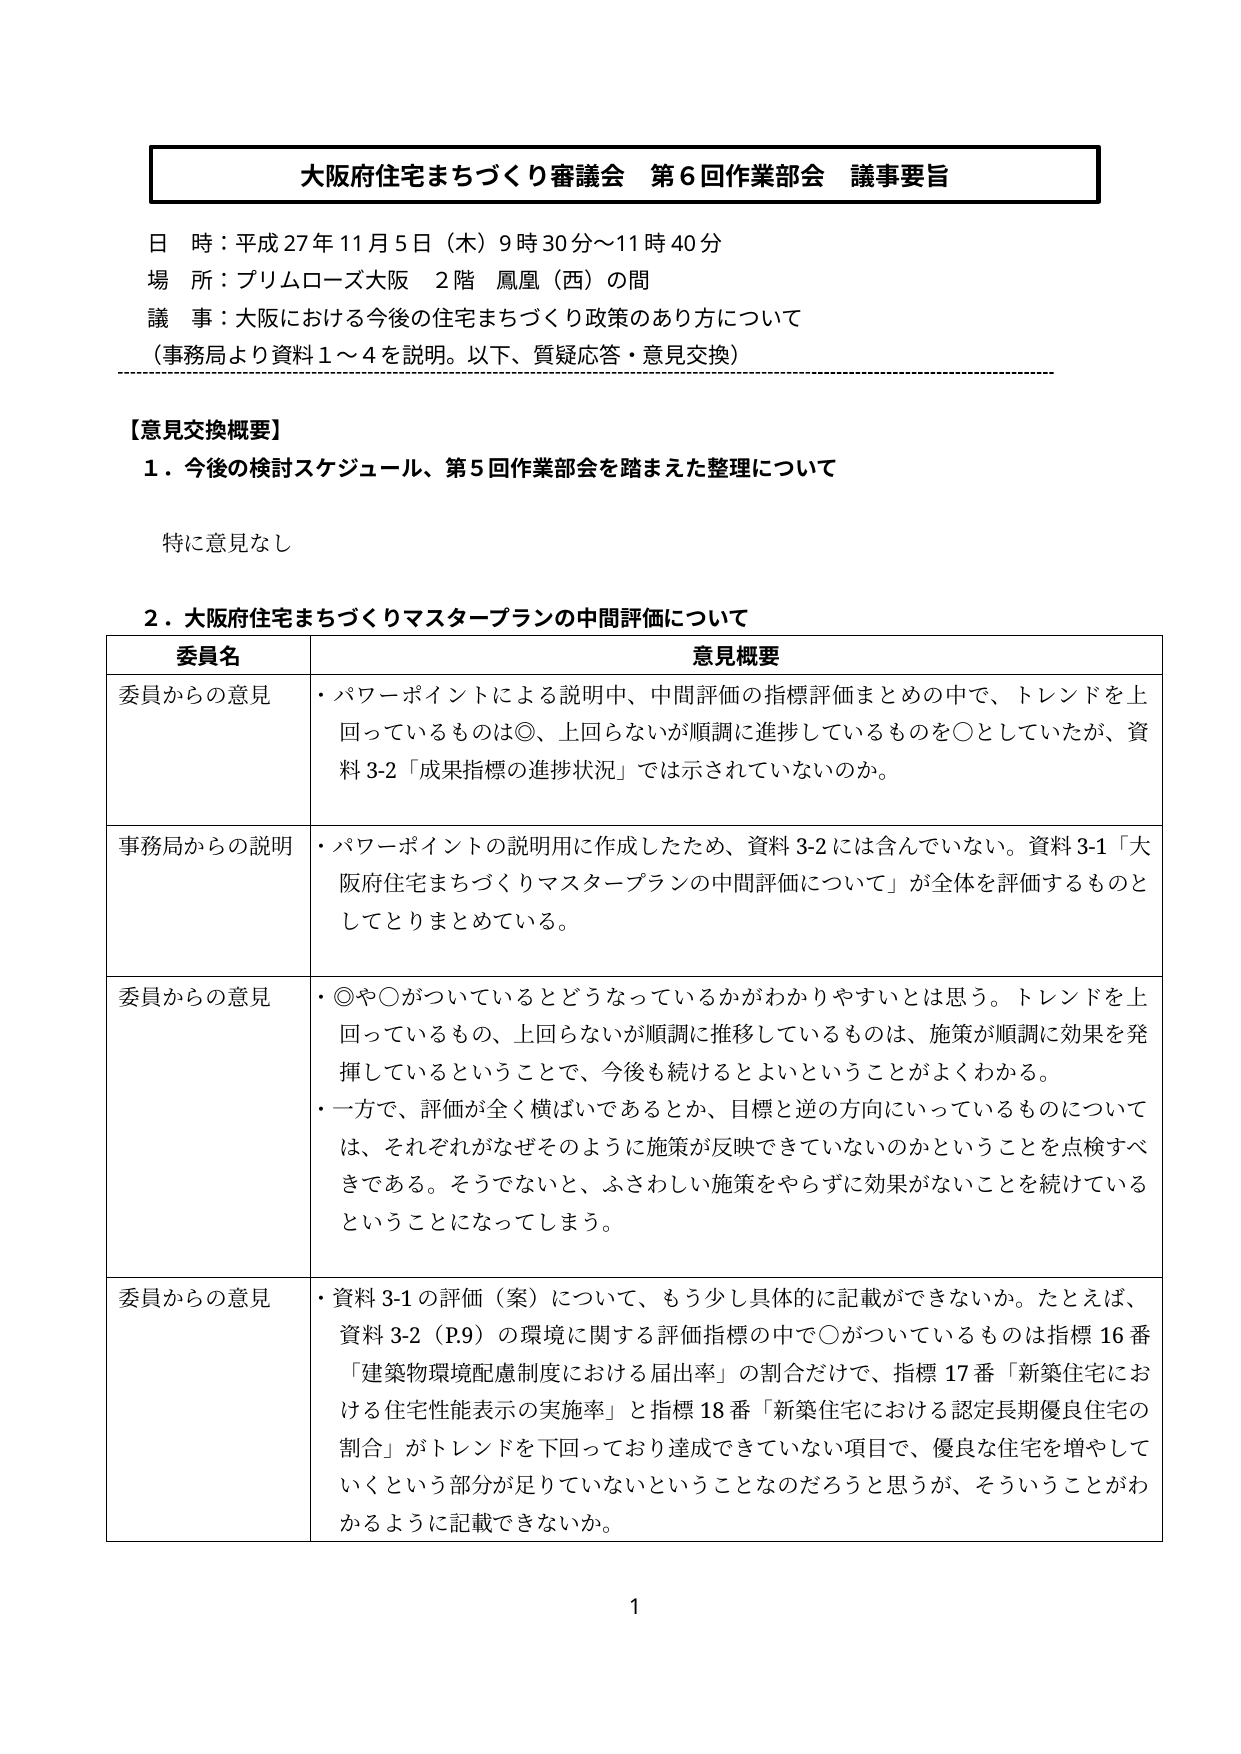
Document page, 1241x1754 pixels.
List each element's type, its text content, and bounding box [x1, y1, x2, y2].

table_cell 委員からの意見 [107, 675, 310, 825]
text 特に意見なし [118, 523, 1152, 560]
text 議 事：大阪における今後の住宅まちづくり政策のあり方について [148, 298, 1152, 335]
table_cell 委員からの意見 [107, 977, 310, 1277]
text （事務局より資料１～４を説明。以下、質疑応答・意見交換） [118, 335, 1152, 373]
text １．今後の検討スケジュール、第５回作業部会を踏まえた整理について [118, 448, 1152, 485]
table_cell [311, 1278, 1162, 1541]
table_cell ・◎や○がついているとどうなっているかがわかりやすいとは思う。トレンドを上回っているもの、上回らないが順調に推移しているものは、施策が順調に効果を発揮しているということで、今後も続けるとよいということがよくわかる。 ・一方で、評価が全く横ばいであるとか、目標と逆の方向にいっているものについては、それぞれがなぜそのように施策が反映できていないのかということを点検すべきである。そうでないと、ふさわしい施策をやらずに効果がないことを続けているということになってしまう。 [311, 977, 1162, 1277]
table_cell ・パワーポイントの説明用に作成したため、資料3-2には含んでいない。資料3-1「大阪府住宅まちづくりマスタープランの中間評価について」が全体を評価するものとしてとりまとめている。 [311, 826, 1162, 976]
text 日 時：平成27年11月5日（木）9時30分～11時40分 [148, 223, 1152, 260]
text 場 所：プリムローズ大阪 ２階 鳳凰（西）の間 [148, 260, 1152, 298]
table_header 委員名 [107, 636, 310, 674]
table_cell 委員からの意見 [107, 1278, 310, 1541]
text ２．大阪府住宅まちづくりマスタープランの中間評価について [118, 598, 1152, 635]
text 【意見交換概要】 [118, 410, 1152, 448]
table_header 意見概要 [311, 636, 1162, 674]
table_cell ・パワーポイントによる説明中、中間評価の指標評価まとめの中で、トレンドを上回っているものは◎、上回らないが順調に進捗しているものを○としていたが、資料3-2「成果指標の進捗状況」では示されていないのか。 [311, 675, 1162, 825]
table_cell 事務局からの説明 [107, 826, 310, 976]
